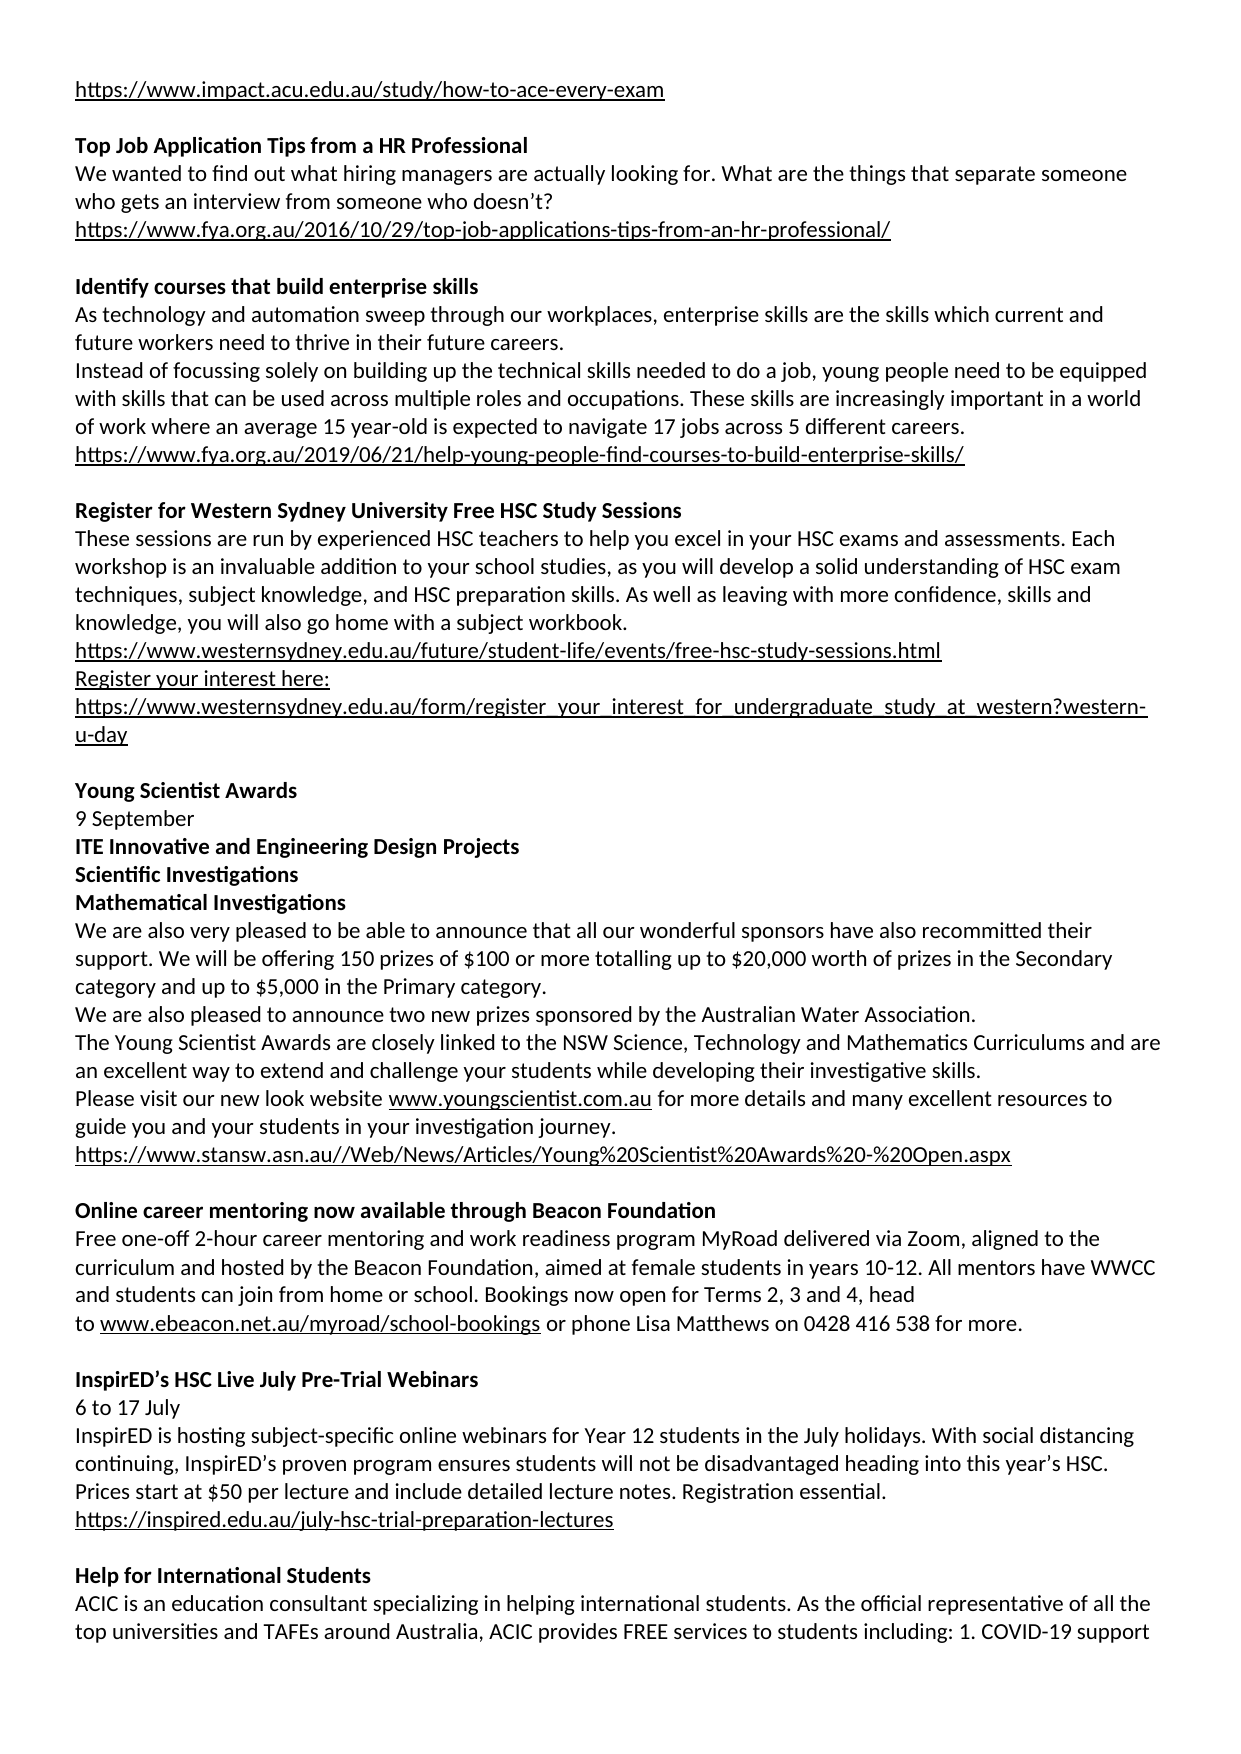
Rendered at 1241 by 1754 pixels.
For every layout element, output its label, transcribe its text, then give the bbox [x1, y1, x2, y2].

subtitle Register for Western Sydney University Free HSC Study Sessions [75, 496, 1165, 524]
text https://www.stansw.asn.au//Web/News/Articles/Young%20Scientist%20Awards%20-%20Open.aspx [75, 1141, 1165, 1168]
text 9 September [75, 804, 1165, 832]
text Young Scientist Awards [75, 776, 1165, 804]
subtitle Identify courses that build enterprise skills [75, 272, 1165, 300]
text https://www.westernsydney.edu.au/future/student-life/events/free-hsc-study-sessions.html [75, 636, 1165, 664]
subtitle Top Job Application Tips from a HR Professional [75, 131, 1165, 159]
text InspirED’s HSC Live July Pre-Trial Webinars [75, 1337, 1165, 1393]
text We wanted to find out what hiring managers are actually looking for. What are the things that separate someone who gets an interview from someone who doesn’t? [75, 159, 1165, 215]
text Register your interest here: [75, 664, 1165, 692]
text Free one-off 2-hour career mentoring and work readiness program MyRoad delivered via Zoom, aligned to the curriculum and hosted by the Beacon Foundation, aimed at female students in years 10-12. All mentors have WWCC and students can join from home or school. Bookings now open for Terms 2, 3 and 4, head to www.ebeacon.net.au/myroad/school-bookings or phone Lisa Matthews on 0428 416 538 for more. [75, 1224, 1165, 1337]
text https://www.impact.acu.edu.au/study/how-to-ace-every-exam [75, 75, 1165, 103]
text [75, 1589, 1165, 1645]
text Help for International Students [75, 1533, 1165, 1589]
text Online career mentoring now available through Beacon Foundation [75, 1168, 1165, 1224]
text https://www.fya.org.au/2019/06/21/help-young-people-find-courses-to-build-enterprise-skills/ [75, 440, 1165, 468]
text 6 to 17 July [75, 1393, 1165, 1421]
text We are also very pleased to be able to announce that all our wonderful sponsors have also recommitted their support. We will be offering 150 prizes of $100 or more totalling up to $20,000 worth of prizes in the Secondary category and up to $5,000 in the Primary category. We are also pleased to announce two new prizes sponsored by the Australian Water Association. The Young Scientist Awards are closely linked to the NSW Science, Technology and Mathematics Curriculums and are an excellent way to extend and challenge your students while developing their investigative skills. Please visit our new look website www.youngscientist.com.au for more details and many excellent resources to guide you and your students in your investigation journey. [75, 916, 1165, 1141]
text InspirED is hosting subject-specific online webinars for Year 12 students in the July holidays. With social distancing continuing, InspirED’s proven program ensures students will not be disadvantaged heading into this year’s HSC. Prices start at $50 per lecture and include detailed lecture notes. Registration essential. [75, 1421, 1165, 1505]
text As technology and automation sweep through our workplaces, enterprise skills are the skills which current and future workers need to thrive in their future careers. [75, 300, 1165, 356]
text https://www.westernsydney.edu.au/form/register_your_interest_for_undergraduate_study_at_western?western-u-day [75, 692, 1165, 748]
text Instead of focussing solely on building up the technical skills needed to do a job, young people need to be equipped with skills that can be used across multiple roles and occupations. These skills are increasingly important in a world of work where an average 15 year-old is expected to navigate 17 jobs across 5 different careers. [75, 356, 1165, 440]
text https://www.fya.org.au/2016/10/29/top-job-applications-tips-from-an-hr-professional/ [75, 215, 1165, 243]
text These sessions are run by experienced HSC teachers to help you excel in your HSC exams and assessments. Each workshop is an invaluable addition to your school studies, as you will develop a solid understanding of HSC exam techniques, subject knowledge, and HSC preparation skills. As well as leaving with more confidence, skills and knowledge, you will also go home with a subject workbook. [75, 524, 1165, 636]
text https://inspired.edu.au/july-hsc-trial-preparation-lectures [75, 1505, 1165, 1533]
text ITE Innovative and Engineering Design Projects Scientific Investigations Mathematical Investigations [298, 832, 1165, 916]
